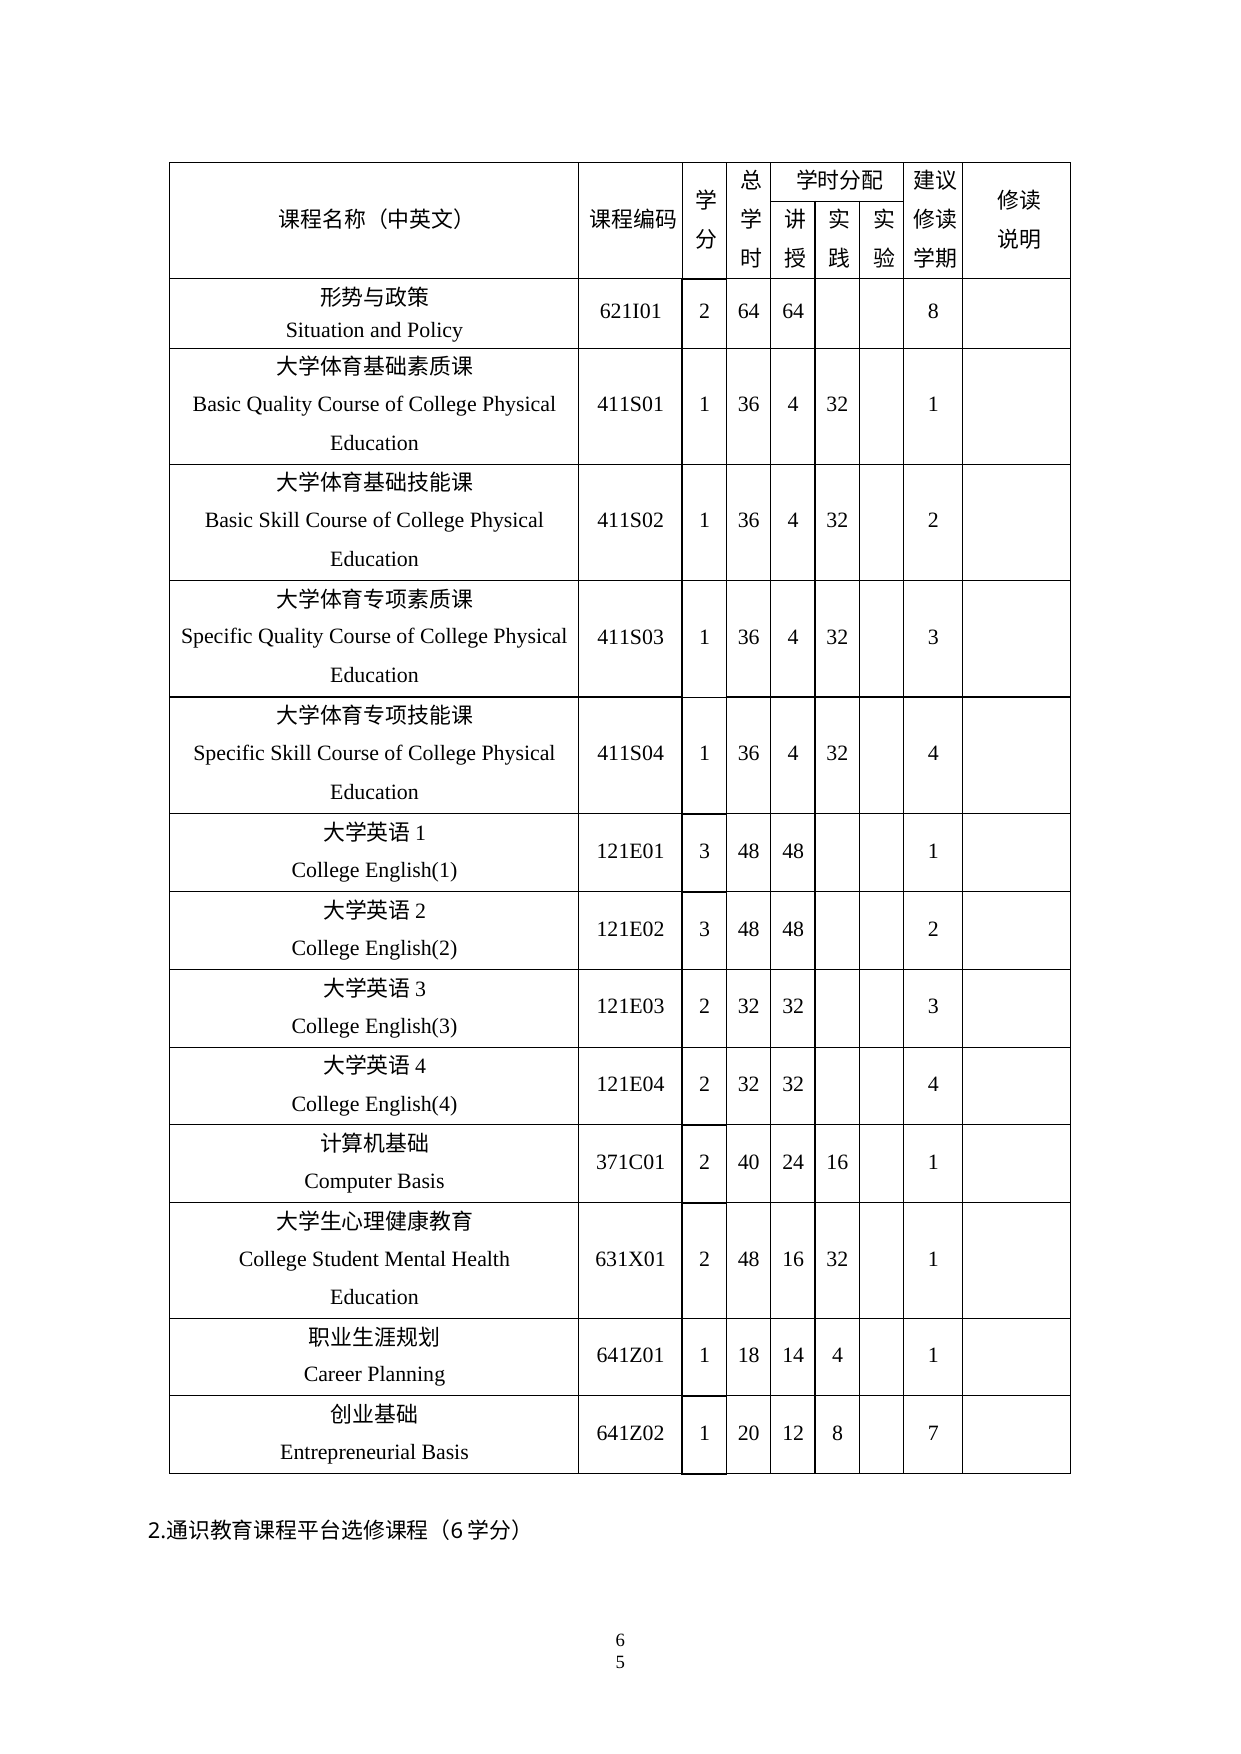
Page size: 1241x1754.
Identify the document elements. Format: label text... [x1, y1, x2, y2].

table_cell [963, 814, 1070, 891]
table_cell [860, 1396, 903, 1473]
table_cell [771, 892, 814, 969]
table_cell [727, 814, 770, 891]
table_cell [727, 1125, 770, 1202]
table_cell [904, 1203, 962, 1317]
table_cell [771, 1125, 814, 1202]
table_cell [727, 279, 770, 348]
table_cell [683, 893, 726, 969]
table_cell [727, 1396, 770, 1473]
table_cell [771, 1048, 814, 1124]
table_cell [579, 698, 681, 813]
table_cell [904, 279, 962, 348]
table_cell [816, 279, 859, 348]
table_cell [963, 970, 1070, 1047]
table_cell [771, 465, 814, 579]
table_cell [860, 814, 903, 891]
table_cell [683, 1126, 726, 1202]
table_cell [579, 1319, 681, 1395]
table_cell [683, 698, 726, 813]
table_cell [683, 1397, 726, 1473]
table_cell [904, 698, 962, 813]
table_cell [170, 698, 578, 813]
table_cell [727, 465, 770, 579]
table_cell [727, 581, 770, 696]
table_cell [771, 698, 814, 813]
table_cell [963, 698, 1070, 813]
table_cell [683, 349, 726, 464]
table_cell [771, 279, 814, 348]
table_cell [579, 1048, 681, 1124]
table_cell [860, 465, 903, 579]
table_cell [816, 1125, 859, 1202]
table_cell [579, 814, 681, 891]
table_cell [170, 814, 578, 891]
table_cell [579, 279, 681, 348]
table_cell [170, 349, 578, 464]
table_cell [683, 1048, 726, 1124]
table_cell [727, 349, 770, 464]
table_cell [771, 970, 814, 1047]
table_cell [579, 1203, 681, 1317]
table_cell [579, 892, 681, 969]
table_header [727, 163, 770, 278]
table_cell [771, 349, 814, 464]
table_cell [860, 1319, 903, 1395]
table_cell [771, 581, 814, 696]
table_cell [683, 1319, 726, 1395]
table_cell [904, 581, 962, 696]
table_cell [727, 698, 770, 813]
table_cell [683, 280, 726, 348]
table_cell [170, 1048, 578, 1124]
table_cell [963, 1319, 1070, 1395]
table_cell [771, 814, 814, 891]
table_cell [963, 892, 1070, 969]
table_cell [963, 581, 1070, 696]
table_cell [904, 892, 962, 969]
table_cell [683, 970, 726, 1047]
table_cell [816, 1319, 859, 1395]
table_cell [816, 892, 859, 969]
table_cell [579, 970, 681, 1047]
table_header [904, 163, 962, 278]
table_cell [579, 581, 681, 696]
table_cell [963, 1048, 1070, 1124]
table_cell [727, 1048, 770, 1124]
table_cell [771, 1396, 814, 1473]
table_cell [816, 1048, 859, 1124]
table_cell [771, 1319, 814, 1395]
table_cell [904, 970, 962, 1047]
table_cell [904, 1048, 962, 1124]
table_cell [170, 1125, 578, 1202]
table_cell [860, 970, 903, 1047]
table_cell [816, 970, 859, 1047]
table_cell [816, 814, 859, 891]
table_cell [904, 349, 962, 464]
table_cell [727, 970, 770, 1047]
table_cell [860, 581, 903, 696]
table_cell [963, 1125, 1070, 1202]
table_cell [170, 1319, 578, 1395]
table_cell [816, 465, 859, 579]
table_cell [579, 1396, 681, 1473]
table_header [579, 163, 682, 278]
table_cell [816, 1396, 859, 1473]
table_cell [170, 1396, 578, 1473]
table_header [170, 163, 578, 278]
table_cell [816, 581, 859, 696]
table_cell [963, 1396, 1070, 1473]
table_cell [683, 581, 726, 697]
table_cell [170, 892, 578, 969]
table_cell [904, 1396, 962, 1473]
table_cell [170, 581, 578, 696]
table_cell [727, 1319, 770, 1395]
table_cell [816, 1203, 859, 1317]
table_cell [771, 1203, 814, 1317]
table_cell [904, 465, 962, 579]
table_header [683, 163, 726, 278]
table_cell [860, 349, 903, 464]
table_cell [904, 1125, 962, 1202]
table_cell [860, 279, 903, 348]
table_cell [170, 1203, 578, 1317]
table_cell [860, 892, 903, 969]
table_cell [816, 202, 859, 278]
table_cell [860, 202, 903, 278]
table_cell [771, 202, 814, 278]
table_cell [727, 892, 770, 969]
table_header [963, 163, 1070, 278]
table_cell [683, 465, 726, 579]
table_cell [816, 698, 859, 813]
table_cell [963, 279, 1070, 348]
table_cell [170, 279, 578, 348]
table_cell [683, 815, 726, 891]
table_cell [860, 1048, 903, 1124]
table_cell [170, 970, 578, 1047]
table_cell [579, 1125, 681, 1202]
text 2.通识教育课程平台选修课程（6学分） [148, 1513, 1093, 1546]
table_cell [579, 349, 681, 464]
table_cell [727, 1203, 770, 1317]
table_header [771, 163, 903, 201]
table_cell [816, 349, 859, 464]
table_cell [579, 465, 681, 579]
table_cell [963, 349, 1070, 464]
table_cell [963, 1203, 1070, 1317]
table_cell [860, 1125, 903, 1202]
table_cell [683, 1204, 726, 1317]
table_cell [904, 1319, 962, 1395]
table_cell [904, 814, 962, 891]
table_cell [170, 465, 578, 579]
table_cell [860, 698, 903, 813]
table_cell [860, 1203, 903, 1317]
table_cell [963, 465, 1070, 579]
